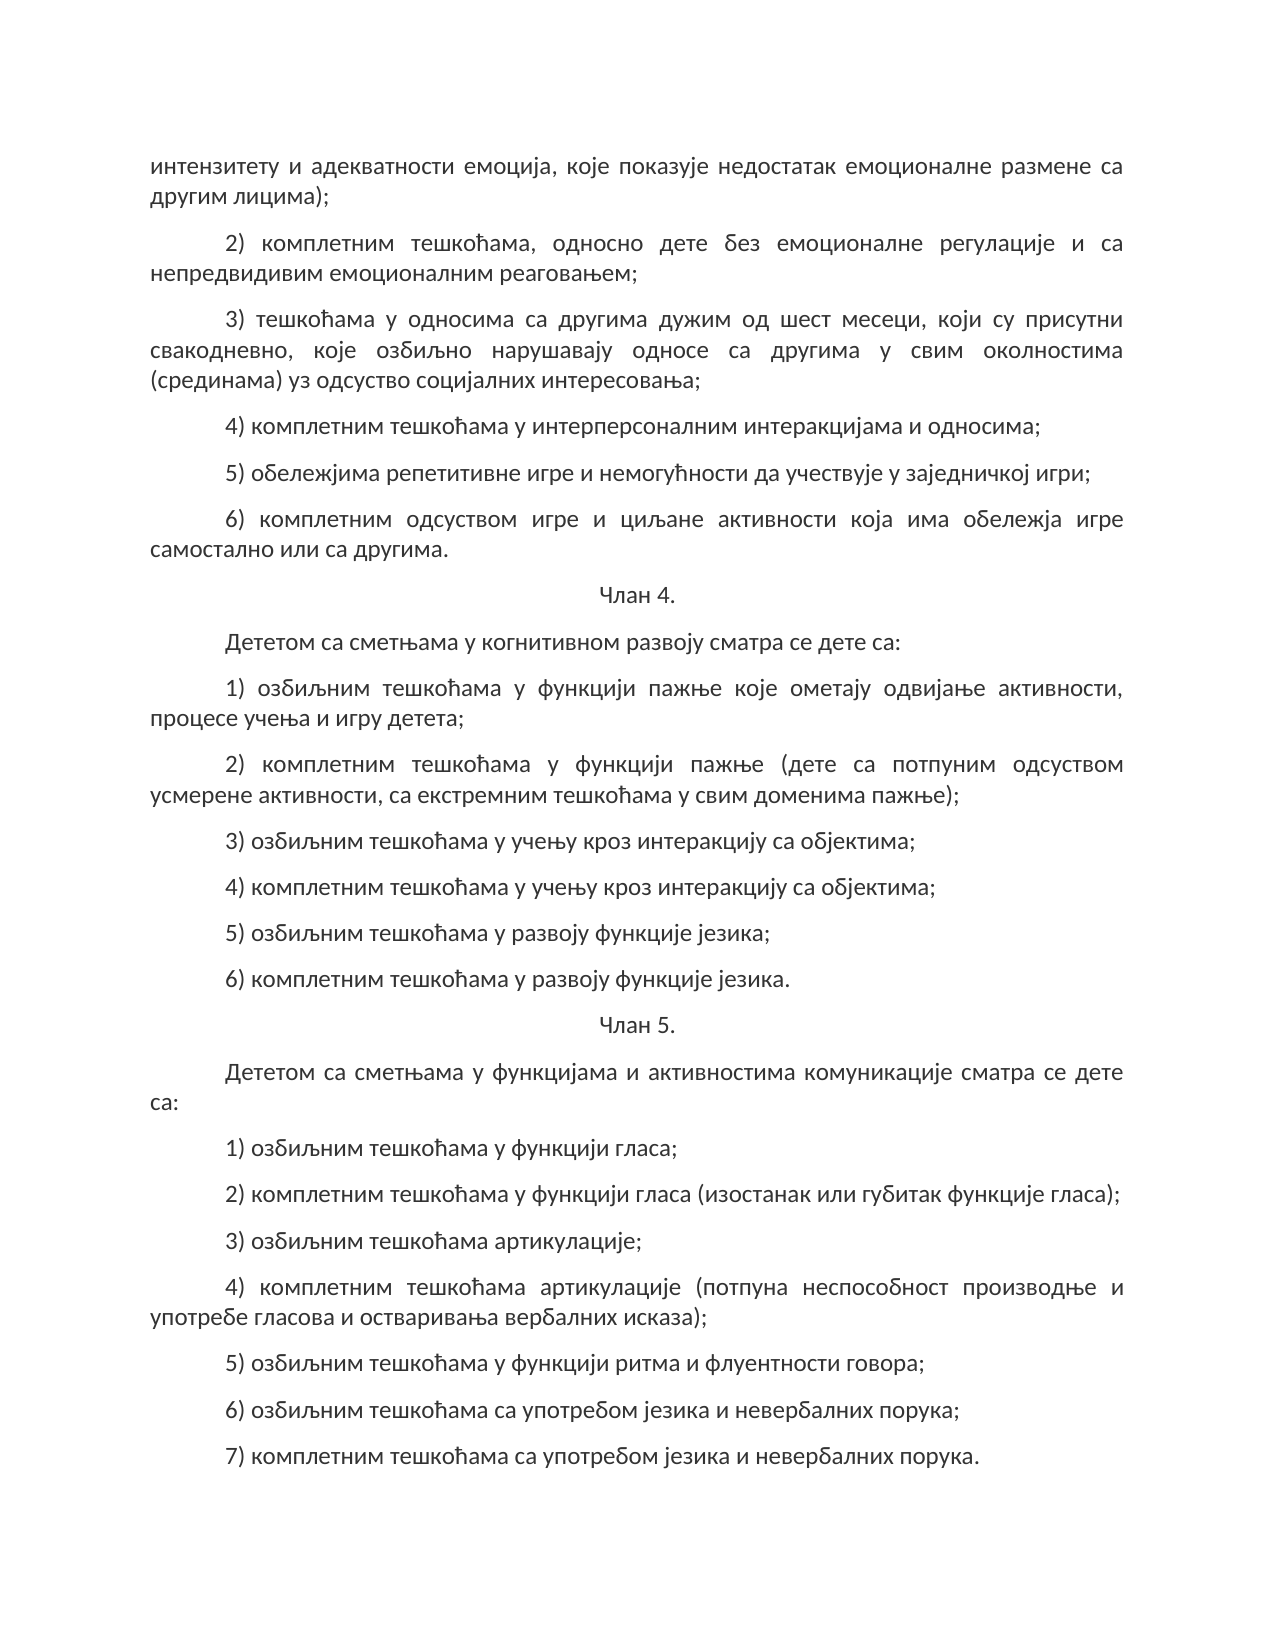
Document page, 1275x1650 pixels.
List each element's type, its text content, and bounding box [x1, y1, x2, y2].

text 5) озбиљним тешкоћама у развоју функције језика; [150, 917, 1125, 948]
text 1) озбиљним тешкоћама у функцији гласа; [150, 1132, 1125, 1163]
text Дететом са сметњама у когнитивном развоју сматра се дете са: [150, 626, 1125, 656]
text 2) комплетним тешкоћама, односно дете без емоционалне регулације и са непредвидивим емоционалним реаговањем; [150, 227, 1125, 288]
text 1) озбиљним тешкоћама у функцији пажње које ометају одвијање активности, процесе учења и игру детета; [150, 672, 1125, 733]
text Дететом са сметњама у функцијама и активностима комуникације сматра се дете са: [150, 1056, 1125, 1117]
text 2) комплетним тешкоћама у функцији пажње (дете са потпуним одсуством усмерене активности, са екстремним тешкоћама у свим доменима пажње); [150, 748, 1125, 809]
text 6) комплетним тешкоћама у развоју функције језика. [150, 963, 1125, 994]
text 7) комплетним тешкоћама са употребом језика и невербалних порука. [150, 1440, 1125, 1470]
text 4) комплетним тешкоћама артикулације (потпуна неспособност производње и употребе гласова и остваривања вербалних исказа); [150, 1271, 1125, 1332]
text 4) комплетним тешкоћама у интерперсоналним интеракцијама и односима; [150, 411, 1125, 441]
text 6) озбиљним тешкоћама са употребом језика и невербалних порука; [150, 1394, 1125, 1424]
text Члан 5. [150, 1010, 1125, 1040]
text 4) комплетним тешкоћама у учењу кроз интеракцију са објектима; [150, 871, 1125, 902]
text 5) обележјима репетитивне игре и немогућности да учествује у заједничкој игри; [150, 457, 1125, 487]
text 3) озбиљним тешкоћама у учењу кроз интеракцију са објектима; [150, 825, 1125, 856]
text 6) комплетним одсуством игре и циљане активности која има обележја игре самостално или са другима. [150, 503, 1125, 564]
text 3) тешкоћама у односима са другима дужим од шест месеци, који су присутни свакодневно, које озбиљно нарушавају односе са другима у свим околностима (срединама) уз одсуство социјалних интересовања; [150, 303, 1125, 395]
text 3) озбиљним тешкоћама артикулације; [150, 1225, 1125, 1255]
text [150, 150, 1125, 211]
text Члан 4. [150, 579, 1125, 610]
text 5) озбиљним тешкоћама у функцији ритма и флуентности говора; [150, 1348, 1125, 1378]
text 2) комплетним тешкоћама у функцији гласа (изостанак или губитак функције гласа); [150, 1179, 1125, 1209]
